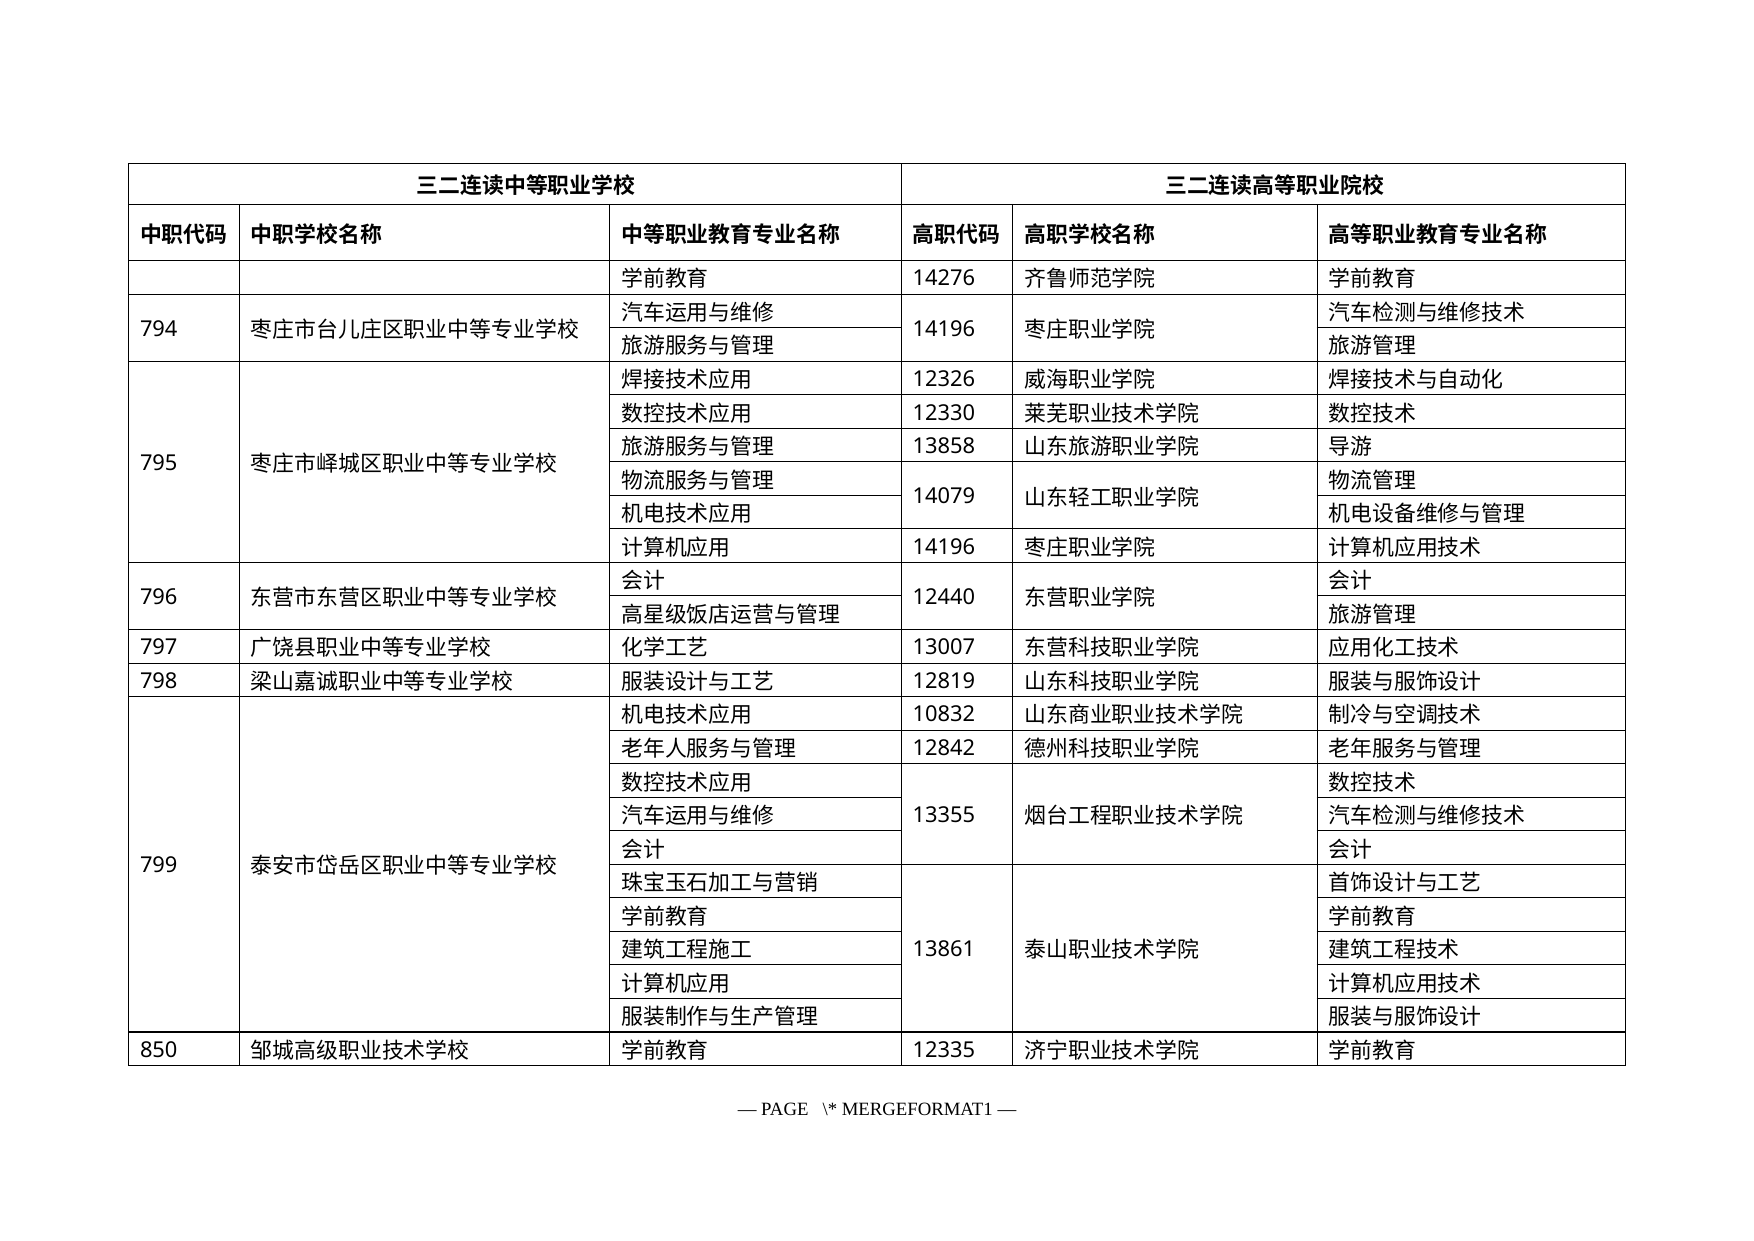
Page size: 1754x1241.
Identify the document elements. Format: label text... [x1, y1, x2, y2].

table_cell 高星级饭店运营与管理 [610, 596, 901, 629]
table_cell 数控技术 [1318, 764, 1625, 797]
table_cell 应用化工技术 [1318, 630, 1625, 662]
table_cell 850 [129, 1033, 239, 1065]
table_cell 794 [129, 295, 239, 361]
table_cell 旅游服务与管理 [610, 328, 901, 361]
table_cell 数控技术应用 [610, 395, 901, 428]
table_cell 799 [129, 697, 239, 1031]
table_cell 东营职业学院 [1013, 563, 1317, 629]
table_cell 威海职业学院 [1013, 362, 1317, 394]
table_cell 齐鲁师范学院 [1013, 261, 1317, 293]
table_cell 计算机应用 [610, 529, 901, 562]
table_header 三二连读中等职业学校 [129, 164, 901, 204]
table_cell 旅游管理 [1318, 596, 1625, 629]
table_cell 旅游服务与管理 [610, 429, 901, 461]
table_cell 老年人服务与管理 [610, 731, 901, 763]
table_cell 首饰设计与工艺 [1318, 865, 1625, 897]
table_cell 机电技术应用 [610, 496, 901, 528]
table_cell 山东商业职业技术学院 [1013, 697, 1317, 729]
table_cell 高等职业教育专业名称 [1318, 205, 1625, 260]
table_cell 汽车检测与维修技术 [1318, 798, 1625, 830]
table_cell 德州科技职业学院 [1013, 731, 1317, 763]
table_cell 会计 [610, 831, 901, 864]
table_cell 东营科技职业学院 [1013, 630, 1317, 662]
table_cell 10832 [902, 697, 1012, 729]
table_cell 物流服务与管理 [610, 462, 901, 495]
table_cell 服装与服饰设计 [1318, 999, 1625, 1031]
table_cell 14196 [902, 529, 1012, 562]
table_cell 高职学校名称 [1013, 205, 1317, 260]
table_cell 13858 [902, 429, 1012, 461]
table_cell 枣庄职业学院 [1013, 295, 1317, 361]
table_cell 795 [129, 362, 239, 562]
table_cell 服装设计与工艺 [610, 664, 901, 696]
table_cell 学前教育 [1318, 261, 1625, 293]
table_cell 邹城高级职业技术学校 [240, 1033, 609, 1065]
table_cell 山东科技职业学院 [1013, 664, 1317, 696]
table_cell 枣庄市台儿庄区职业中等专业学校 [240, 295, 609, 361]
table_cell 老年服务与管理 [1318, 731, 1625, 763]
table_cell 14196 [902, 295, 1012, 361]
table_cell 12326 [902, 362, 1012, 394]
table_cell 14079 [902, 462, 1012, 528]
table_cell 枣庄职业学院 [1013, 529, 1317, 562]
table_cell 学前教育 [1318, 1033, 1625, 1065]
table_cell 莱芜职业技术学院 [1013, 395, 1317, 428]
table_cell 计算机应用技术 [1318, 965, 1625, 998]
table_cell 化学工艺 [610, 630, 901, 662]
table_cell 焊接技术应用 [610, 362, 901, 394]
table_cell 13861 [902, 865, 1012, 1031]
table_cell 中职学校名称 [240, 205, 609, 260]
table_cell 会计 [610, 563, 901, 595]
table_cell 14276 [902, 261, 1012, 293]
table_cell 计算机应用 [610, 965, 901, 998]
table_cell 汽车检测与维修技术 [1318, 295, 1625, 327]
table_cell 山东轻工职业学院 [1013, 462, 1317, 528]
table_cell 机电设备维修与管理 [1318, 496, 1625, 528]
table_cell 服装与服饰设计 [1318, 664, 1625, 696]
table_cell 12440 [902, 563, 1012, 629]
table_cell 焊接技术与自动化 [1318, 362, 1625, 394]
table_cell 会计 [1318, 563, 1625, 595]
table_cell 学前教育 [610, 898, 901, 931]
table_cell 学前教育 [1318, 898, 1625, 931]
table_header 三二连读高等职业院校 [902, 164, 1625, 204]
table_cell 珠宝玉石加工与营销 [610, 865, 901, 897]
table_cell 广饶县职业中等专业学校 [240, 630, 609, 662]
table_cell 计算机应用技术 [1318, 529, 1625, 562]
table_cell 泰安市岱岳区职业中等专业学校 [240, 697, 609, 1031]
table_cell 学前教育 [610, 1033, 901, 1065]
table_cell 机电技术应用 [610, 697, 901, 729]
table_cell 枣庄市峄城区职业中等专业学校 [240, 362, 609, 562]
table_cell 12842 [902, 731, 1012, 763]
table_cell 学前教育 [610, 261, 901, 293]
table_cell 导游 [1318, 429, 1625, 461]
table_cell 798 [129, 664, 239, 696]
table_cell 泰山职业技术学院 [1013, 865, 1317, 1031]
table_cell 服装制作与生产管理 [610, 999, 901, 1031]
table_cell 制冷与空调技术 [1318, 697, 1625, 729]
table_cell 旅游管理 [1318, 328, 1625, 361]
table_cell 797 [129, 630, 239, 662]
table_cell 济宁职业技术学院 [1013, 1033, 1317, 1065]
table_cell 汽车运用与维修 [610, 798, 901, 830]
table_cell 中职代码 [129, 205, 239, 260]
table_cell 12335 [902, 1033, 1012, 1065]
table_cell 汽车运用与维修 [610, 295, 901, 327]
table_cell 建筑工程施工 [610, 932, 901, 964]
table_cell 数控技术应用 [610, 764, 901, 797]
table_cell 数控技术 [1318, 395, 1625, 428]
table_cell 796 [129, 563, 239, 629]
table_cell 山东旅游职业学院 [1013, 429, 1317, 461]
table_cell 梁山嘉诚职业中等专业学校 [240, 664, 609, 696]
table_cell 12330 [902, 395, 1012, 428]
table_cell 物流管理 [1318, 462, 1625, 495]
table_cell 13355 [902, 764, 1012, 864]
table_cell 13007 [902, 630, 1012, 662]
table_cell 建筑工程技术 [1318, 932, 1625, 964]
table_cell 东营市东营区职业中等专业学校 [240, 563, 609, 629]
table_cell 烟台工程职业技术学院 [1013, 764, 1317, 864]
table_cell 高职代码 [902, 205, 1012, 260]
table_cell 中等职业教育专业名称 [610, 205, 901, 260]
table_cell 会计 [1318, 831, 1625, 864]
table_cell 12819 [902, 664, 1012, 696]
